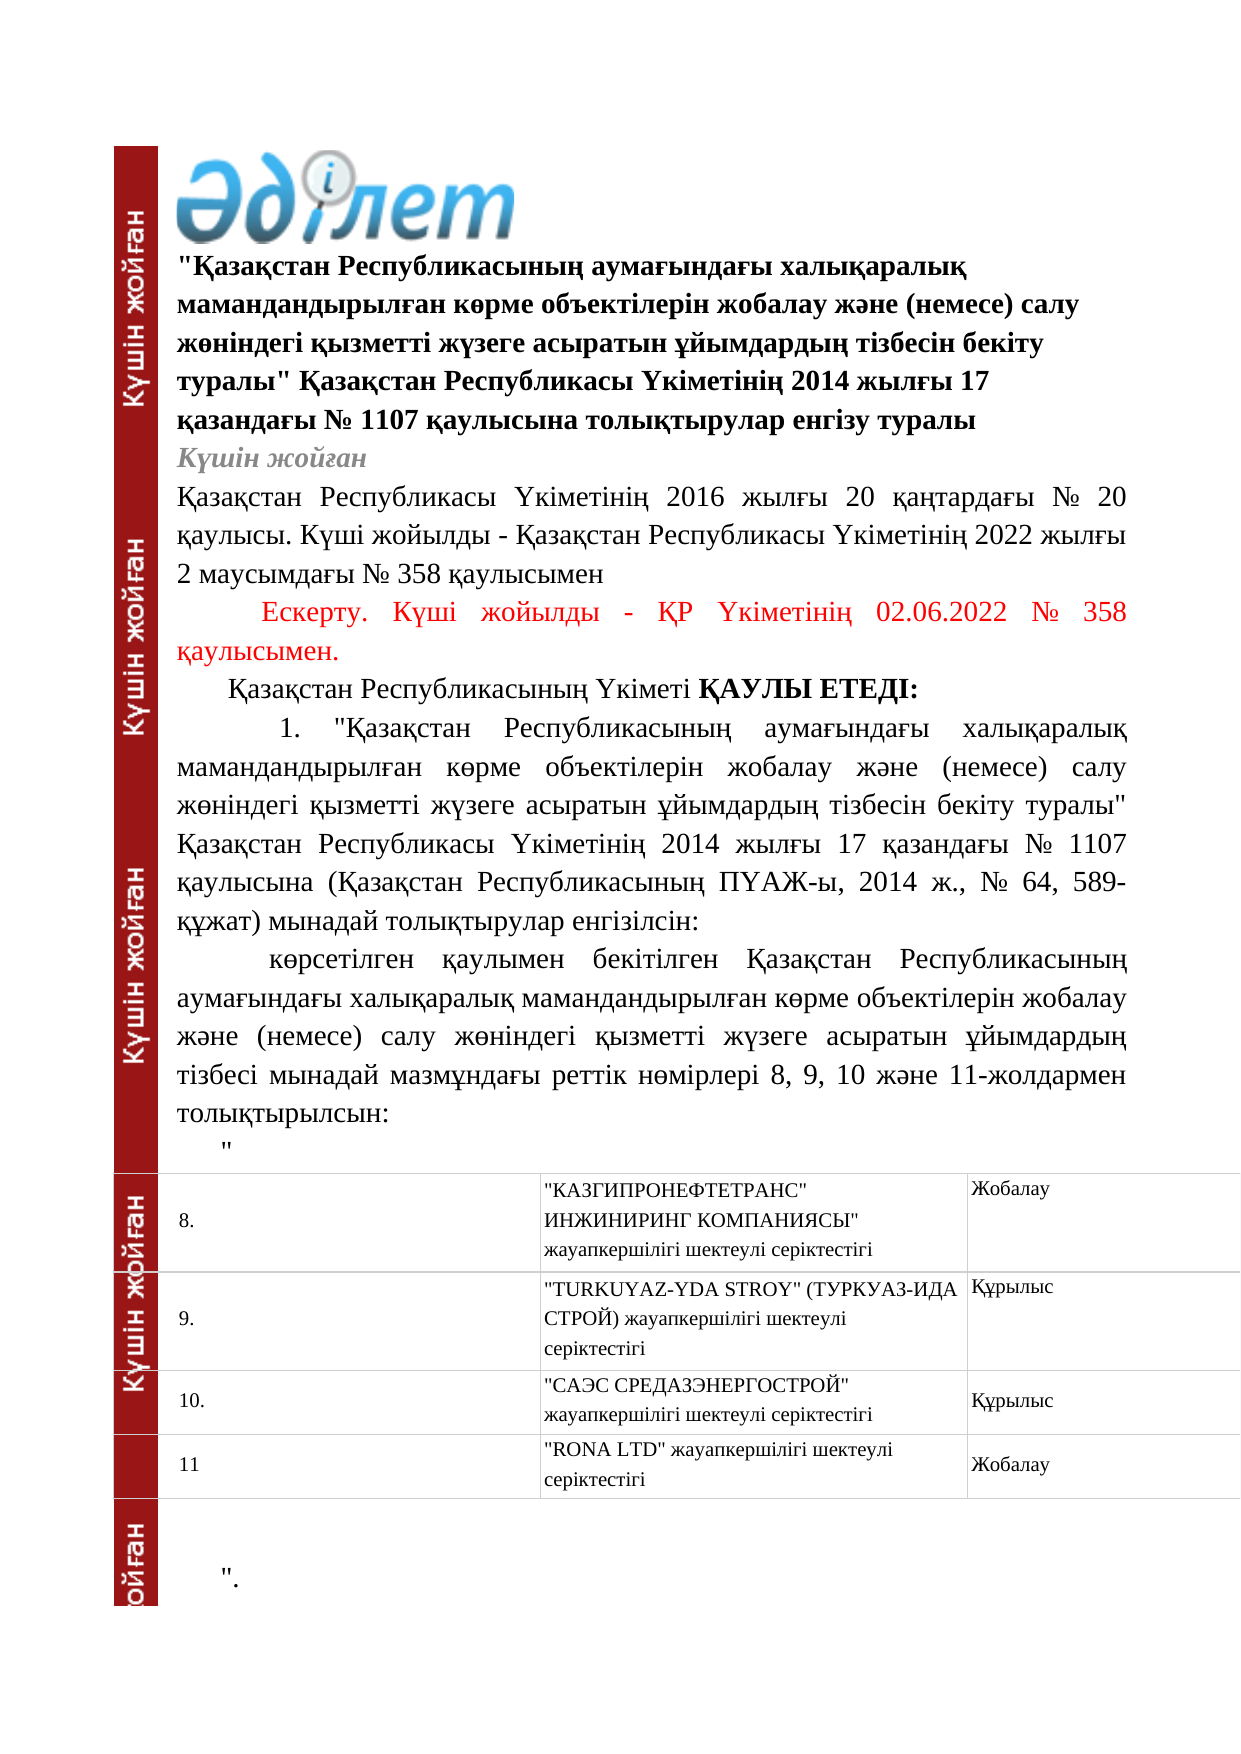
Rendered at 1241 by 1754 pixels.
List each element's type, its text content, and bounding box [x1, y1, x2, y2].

table_cell Құрылыс [968, 1371, 1240, 1434]
text Қазақстан Республикасының Үкіметі ҚАУЛЫ ЕТЕДІ: [112, 672, 1128, 705]
picture [114, 1593, 158, 1606]
picture [114, 705, 158, 710]
table_header Жобалау [968, 1174, 1240, 1271]
table_cell 10. [114, 1371, 540, 1434]
text ". [112, 1560, 1128, 1593]
picture [114, 146, 158, 248]
picture [114, 474, 158, 479]
table_cell "TURKUYAZ-YDA STROY" (ТУРКУАЗ-ИДА СТРОЙ) жауапкершілігі шектеулі серіктестігі [541, 1273, 967, 1370]
text Ескерту. Күші жойылды - ҚР Үкіметінің 02.06.2022 № 358 қаулысымен. [112, 594, 1128, 667]
table_cell 11 [114, 1435, 540, 1498]
text 1. "Қазақстан Республикасының аумағындағы халықаралық мамандандырылған көрме объектілерін жобалау және (немесе) салу жөніндегі қызметті жүзеге асыратын ұйымдардың тізбесін бекіту туралы" Қазақстан Республикасы Үкіметінің 2014 жылғы 17 қазандағы № 1107 қаулысына (Қазақстан Республикасының ПҮАЖ-ы, 2014 ж., № 64, 589-құжат) мынадай толықтырулар енгізілсін: [112, 710, 1128, 936]
table_cell "RONA LTD" жауапкершілігі шектеулі серіктестігі [541, 1435, 967, 1498]
picture [114, 589, 158, 594]
picture [114, 435, 158, 440]
picture [176, 150, 515, 244]
text Күшін жойған [112, 440, 1128, 474]
table_header 8. [114, 1174, 540, 1271]
picture [114, 667, 158, 672]
table_cell "САЭС СРЕДАЗЭНЕРГОСТРОЙ" жауапкершілігі шектеулі серіктестігі [541, 1371, 967, 1434]
table_cell Жобалау [968, 1435, 1240, 1498]
picture [114, 1499, 158, 1560]
table_header "КАЗГИПРОНЕФТЕТРАНС" ИНЖИНИРИНГ КОМПАНИЯСЫ" жауапкершілігі шектеулі серіктестігі [541, 1174, 967, 1271]
text көрсетілген қаулымен бекітілген Қазақстан Республикасының аумағындағы халықаралық мамандандырылған көрме объектілерін жобалау және (немесе) салу жөніндегі қызметті жүзеге асыратын ұйымдардың тізбесі мынадай мазмұндағы реттік нөмірлері 8, 9, 10 және 11-жолдармен толықтырылсын: [112, 941, 1128, 1129]
table_cell 9. [114, 1273, 540, 1370]
picture [114, 1129, 158, 1134]
text " [112, 1134, 1128, 1168]
text Қазақстан Республикасы Үкіметінің 2016 жылғы 20 қаңтардағы № 20 қаулысы. Күші жойылды - Қазақстан Республикасы Үкіметінің 2022 жылғы 2 маусымдағы № 358 қаулысымен [112, 479, 1128, 589]
table_cell Құрылыс [968, 1273, 1240, 1370]
text "Қазақстан Республикасының аумағындағы халықаралық мамандандырылған көрме объектілерін жобалау және (немесе) салу жөніндегі қызметті жүзеге асыратын ұйымдардың тізбесін бекіту туралы" Қазақстан Республикасы Үкіметінің 2014 жылғы 17 қазандағы № 1107 қаулысына толықтырулар енгізу туралы [112, 248, 1128, 435]
picture [114, 1168, 158, 1173]
picture [114, 936, 158, 941]
